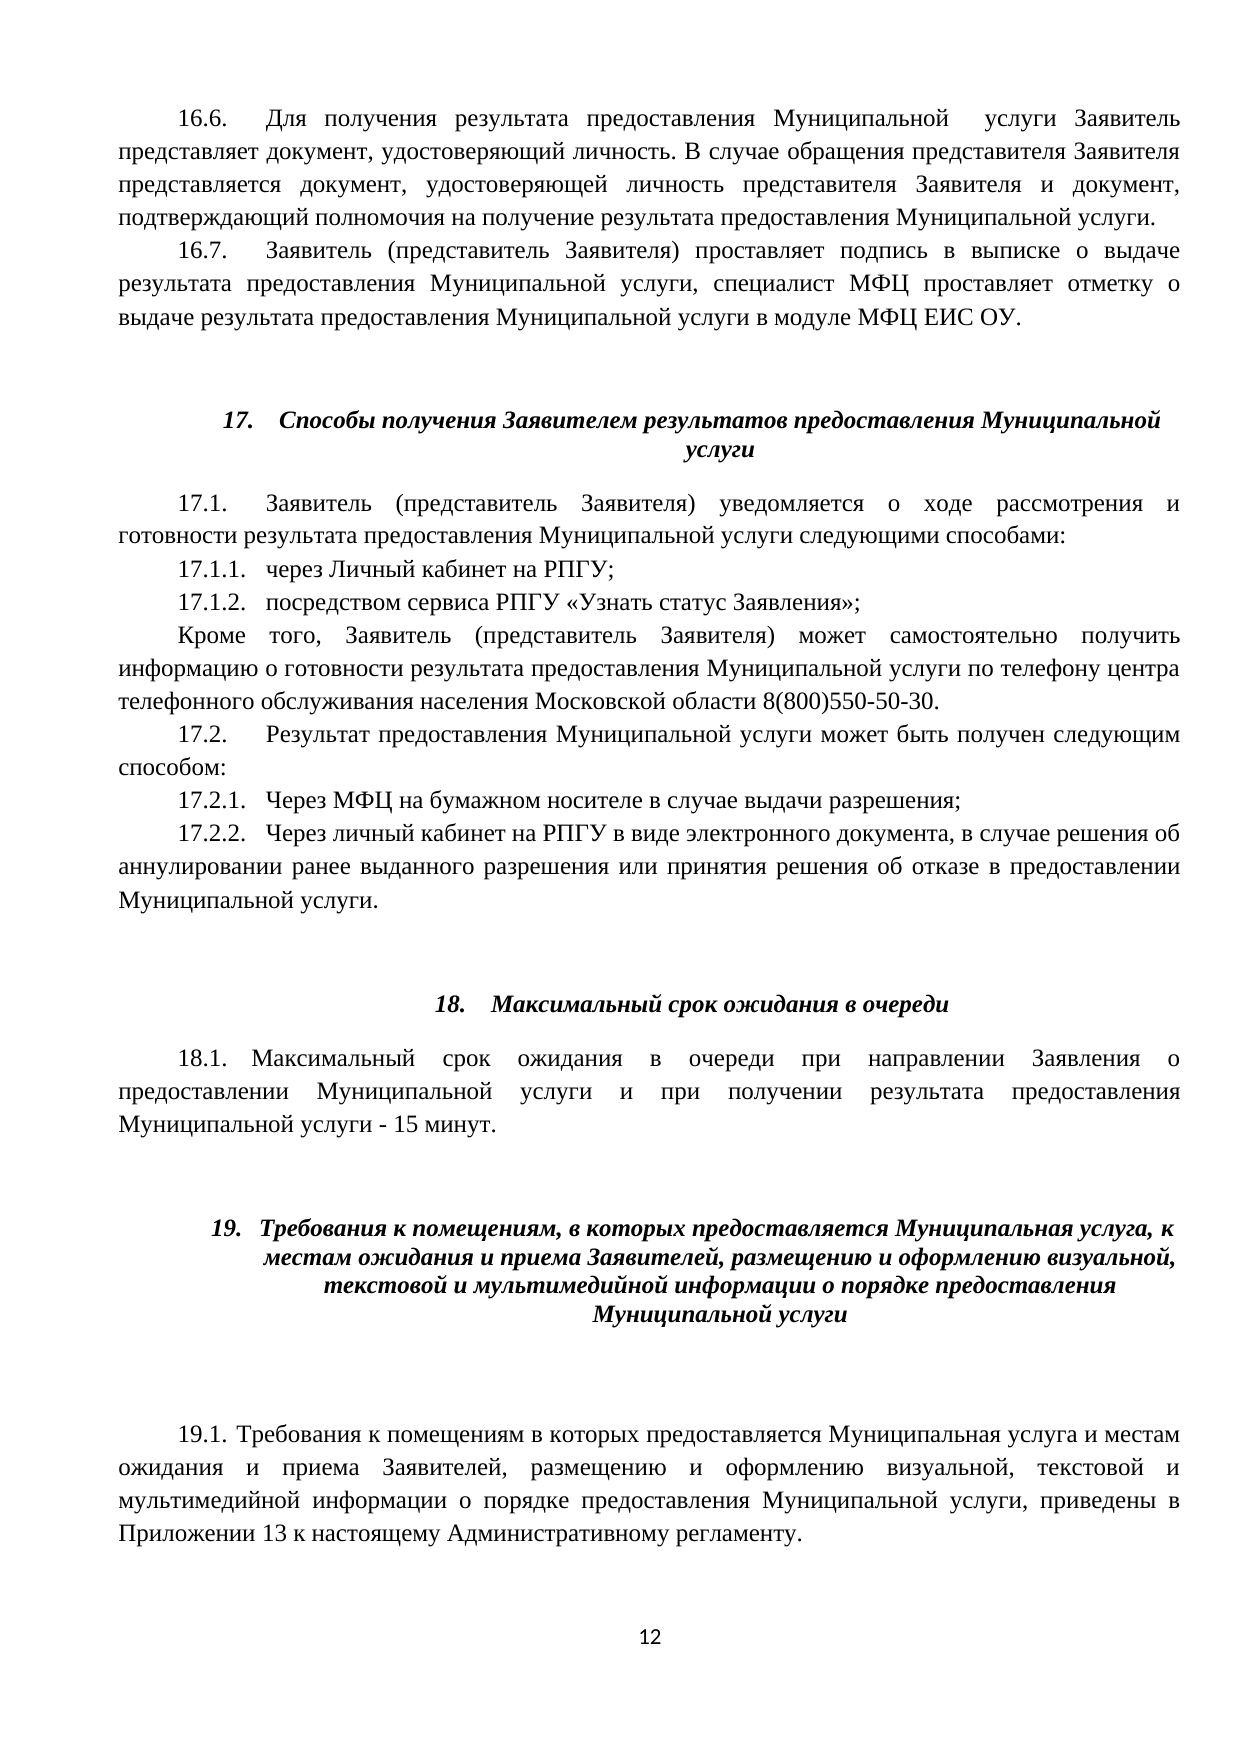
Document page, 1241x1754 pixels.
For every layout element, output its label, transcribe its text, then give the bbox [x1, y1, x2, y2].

list Заявитель (представитель Заявителя) уведомляется о ходе рассмотрения и готовности результата предоставления Муниципальной услуги следующими способами: [118, 488, 1181, 549]
list через Личный кабинет на РПГУ; [118, 554, 1181, 582]
list Результат предоставления Муниципальной услуги может быть получен следующим способом: [118, 719, 1181, 781]
list Требования к помещениям в которых предоставляется Муниципальная услуга и местам ожидания и приема Заявителей, размещению и оформлению визуальной, текстовой и мультимедийной информации о порядке предоставления Муниципальной услуги, приведены в Приложении 13 к настоящему Административному регламенту. [118, 1419, 1181, 1547]
list Максимальный срок ожидания в очереди при направлении Заявления о предоставлении Муниципальной услуги и при получении результата предоставления Муниципальной услуги - 15 минут. [118, 1043, 1181, 1138]
list посредством сервиса РПГУ «Узнать статус Заявления»; [118, 587, 1181, 615]
list Требования к помещениям, в которых предоставляется Муниципальная услуга, к местам ожидания и приема Заявителей, размещению и оформлению визуальной, текстовой и мультимедийной информации о порядке предоставления Муниципальной услуги [203, 1213, 1181, 1328]
list Для получения результата предоставления Муниципальной услуги Заявитель представляет документ, удостоверяющий личность. В случае обращения представителя Заявителя представляется документ, удостоверяющей личность представителя Заявителя и документ, подтверждающий полномочия на получение результата предоставления Муниципальной услуги. [118, 103, 1181, 231]
list Максимальный срок ожидания в очереди [203, 989, 1181, 1018]
list Способы получения Заявителем результатов предоставления Муниципальной услуги [203, 405, 1181, 463]
list Через личный кабинет на РПГУ в виде электронного документа, в случае решения об аннулировании ранее выданного разрешения или принятия решения об отказе в предоставлении Муниципальной услуги. [118, 818, 1181, 914]
list Через МФЦ на бумажном носителе в случае выдачи разрешения; [118, 785, 1181, 813]
list Кроме того, Заявитель (представитель Заявителя) может самостоятельно получить информацию о готовности результата предоставления Муниципальной услуги по телефону центра телефонного обслуживания населения Московской области 8(800)550-50-30. [118, 620, 1181, 714]
list Заявитель (представитель Заявителя) проставляет подпись в выписке о выдаче результата предоставления Муниципальной услуги, специалист МФЦ проставляет отметку о выдаче результата предоставления Муниципальной услуги в модуле МФЦ ЕИС ОУ. [118, 236, 1181, 330]
